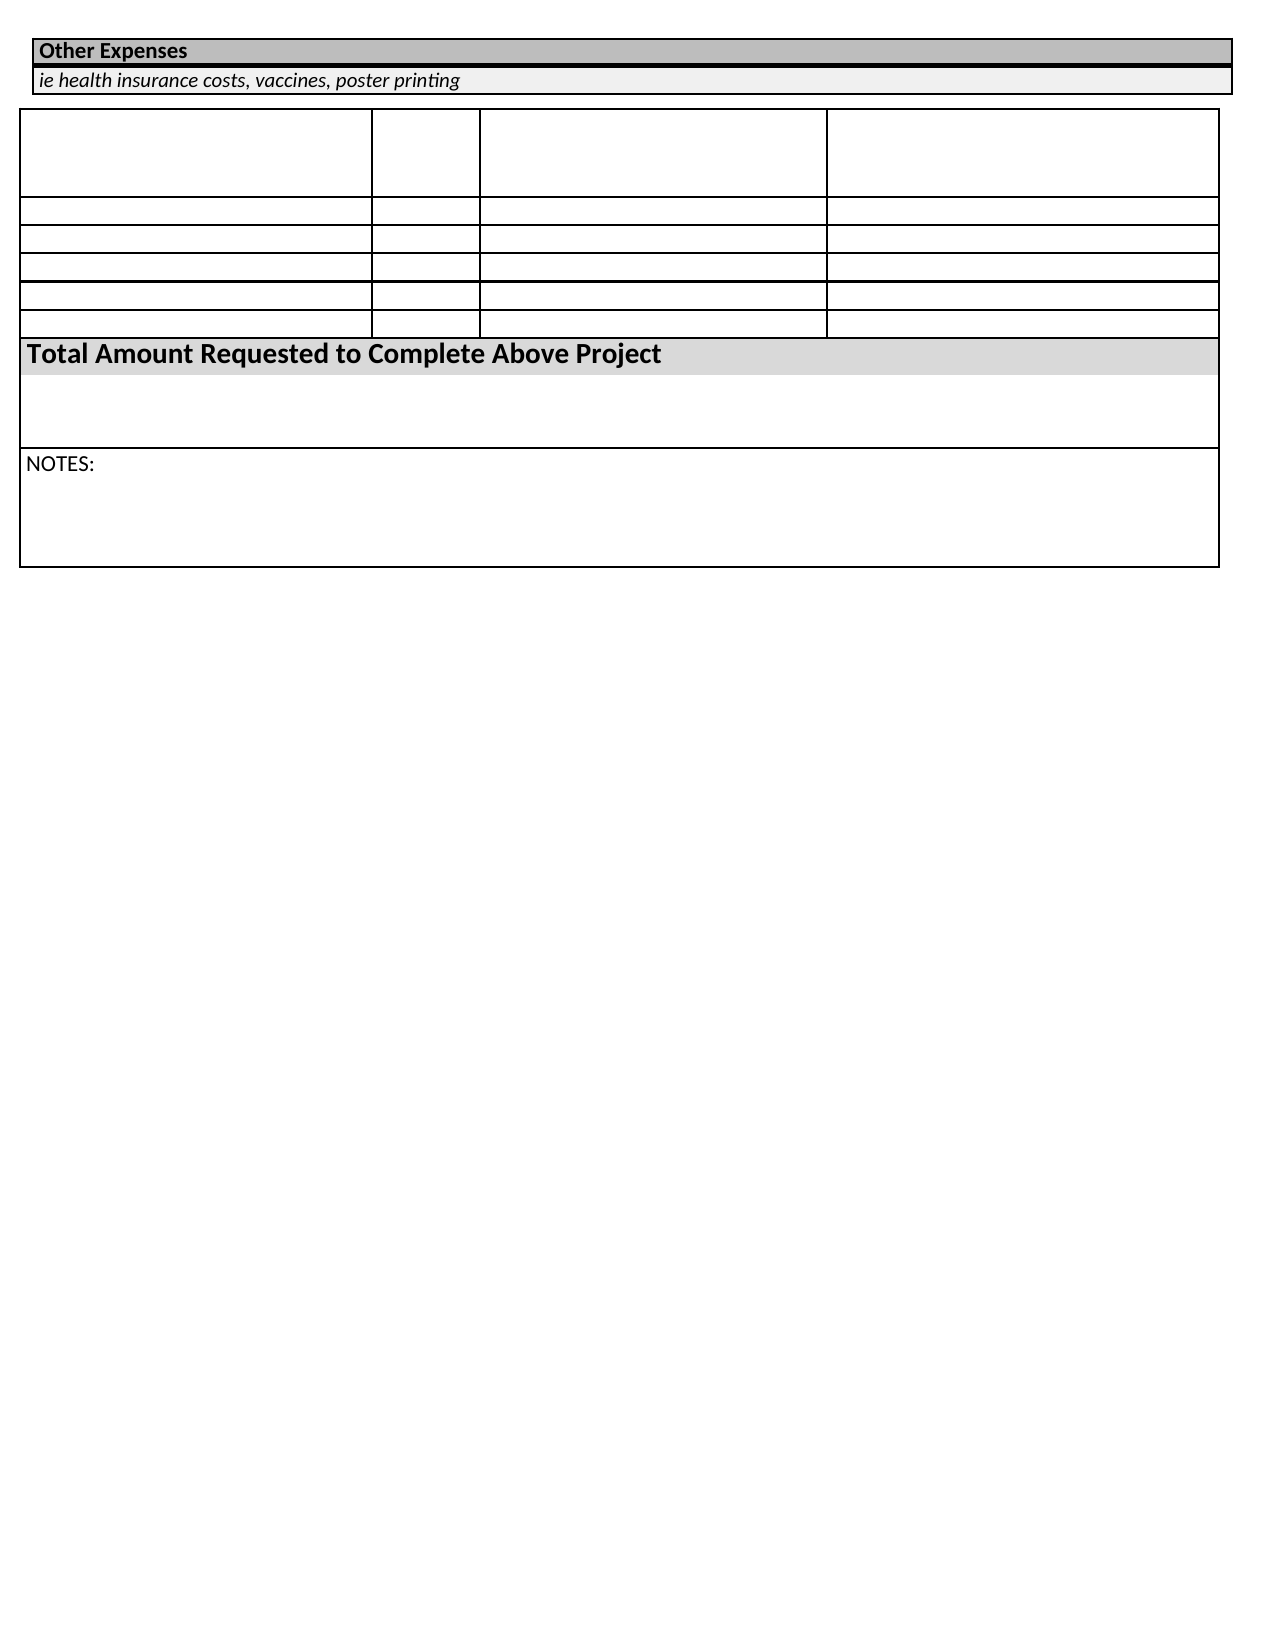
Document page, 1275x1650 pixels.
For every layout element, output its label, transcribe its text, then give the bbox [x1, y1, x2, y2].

table_cell [21, 375, 1218, 447]
table_cell [481, 311, 826, 337]
table_cell [21, 198, 371, 224]
table_cell [828, 198, 1218, 224]
table_cell [373, 311, 479, 337]
table_cell [21, 311, 371, 337]
table_cell [21, 254, 371, 280]
table_header Other Expenses [34, 40, 1231, 63]
table_cell [373, 283, 479, 308]
table_header [481, 110, 826, 196]
table_cell [481, 283, 826, 308]
table_cell [21, 226, 371, 252]
table_cell [373, 226, 479, 252]
table_cell [373, 198, 479, 224]
table_cell ie health insurance costs, vaccines, poster printing [34, 68, 1231, 93]
table_cell [828, 254, 1218, 280]
table_cell Total Amount Requested to Complete Above Project [21, 339, 1218, 370]
table_cell [481, 226, 826, 252]
table_header [373, 110, 479, 196]
table_cell [21, 283, 371, 308]
table_header [828, 110, 1218, 196]
table_cell [373, 254, 479, 280]
table_cell [828, 226, 1218, 252]
table_cell [481, 254, 826, 280]
table_header [21, 110, 371, 196]
table_cell NOTES: [21, 449, 1218, 566]
table_cell [481, 198, 826, 224]
table_cell [828, 283, 1218, 308]
table_cell [828, 311, 1218, 337]
